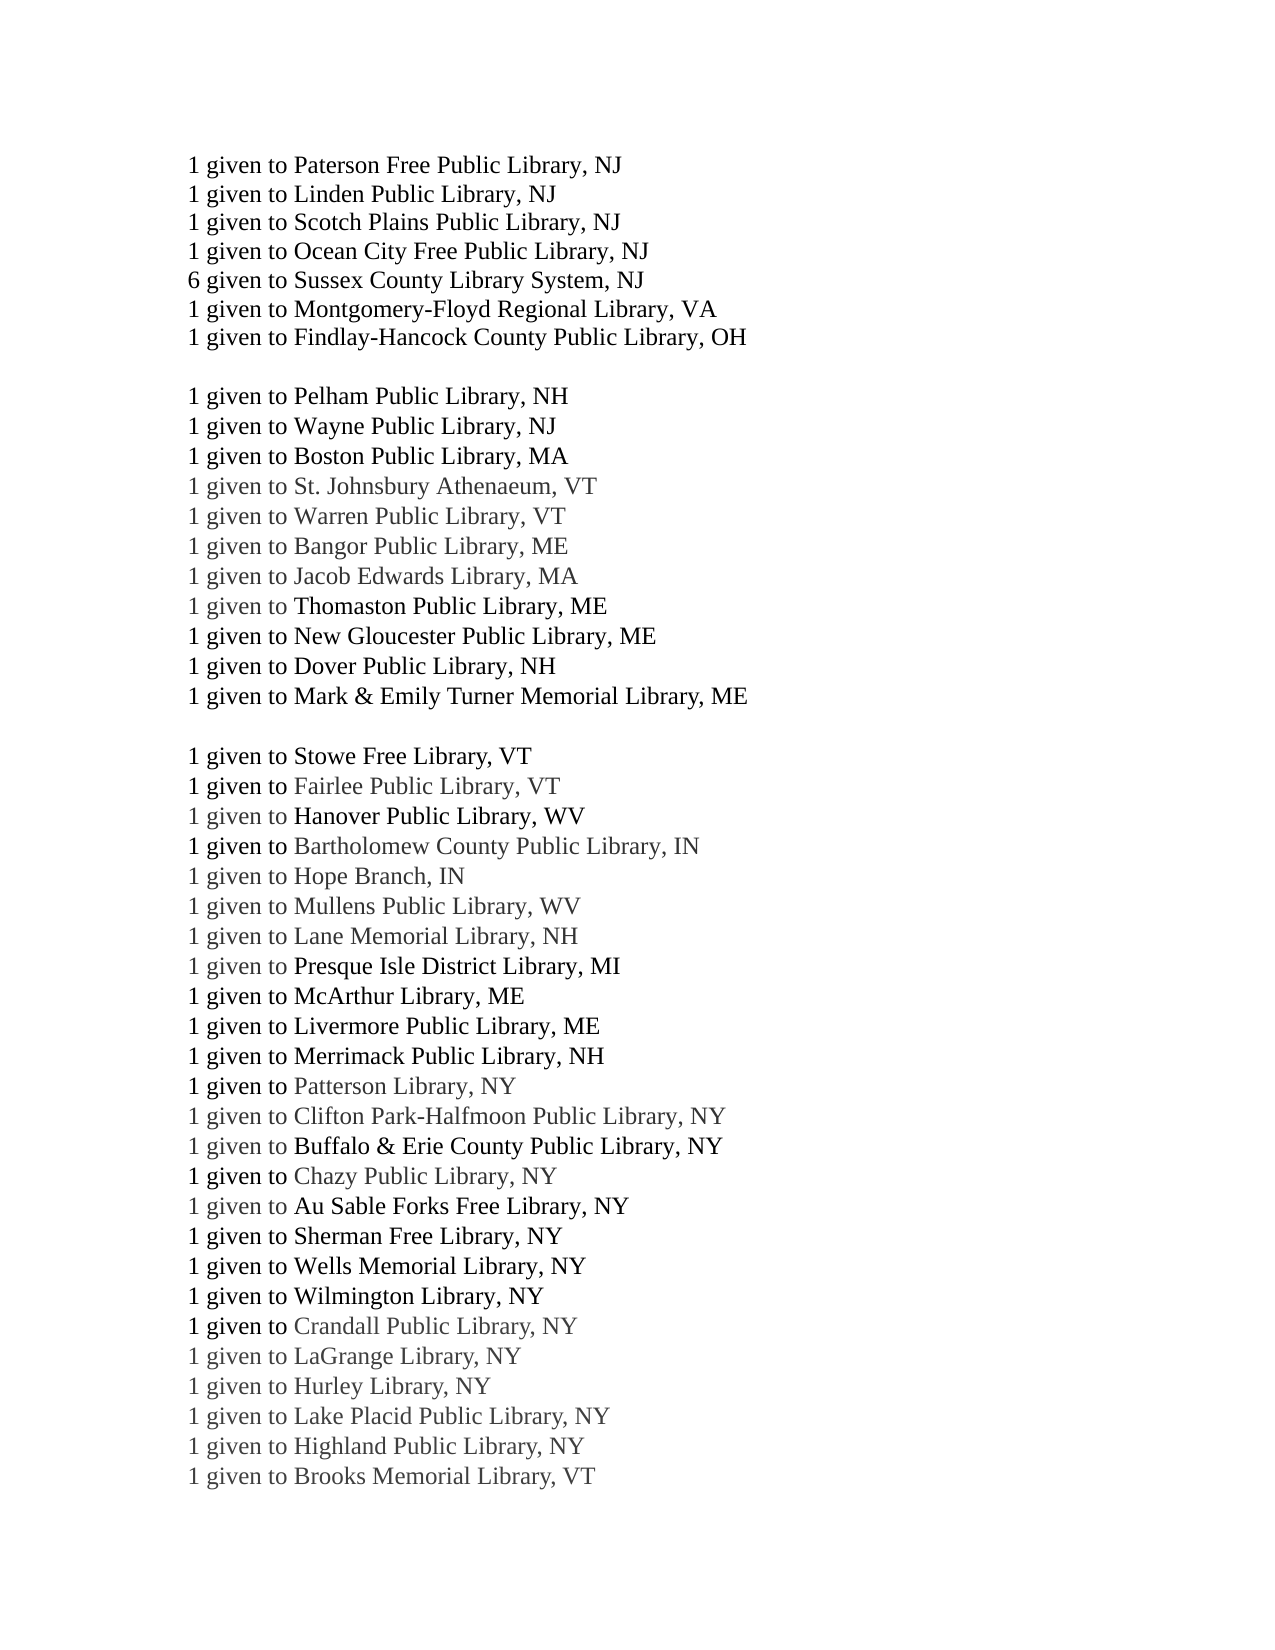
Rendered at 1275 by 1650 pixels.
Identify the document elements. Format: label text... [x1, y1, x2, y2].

text 1 given to Hurley Library, NY [187, 1370, 1087, 1400]
text 1 given to Chazy Public Library, NY [187, 1160, 1087, 1190]
text 1 given to Ocean City Free Public Library, NJ [187, 236, 1087, 265]
text 1 given to Hope Branch, IN [187, 860, 1087, 890]
text 1 given to Au Sable Forks Free Library, NY [187, 1190, 1087, 1220]
text 1 given to Findlay-Hancock County Public Library, OH [187, 322, 1087, 351]
text 1 given to Presque Isle District Library, MI [187, 950, 1087, 980]
text 1 given to Montgomery-Floyd Regional Library, VA [187, 294, 1087, 322]
text 1 given to Jacob Edwards Library, MA [187, 560, 1087, 590]
text 1 given to Dover Public Library, NH [187, 650, 1087, 680]
text 1 given to Paterson Free Public Library, NJ [187, 150, 1087, 179]
text 1 given to Mark & Emily Turner Memorial Library, ME [187, 680, 1087, 710]
text 1 given to Stowe Free Library, VT [187, 740, 1087, 770]
text 1 given to Clifton Park-Halfmoon Public Library, NY [187, 1100, 1087, 1130]
text 1 given to Boston Public Library, MA [187, 440, 1087, 470]
text 1 given to Brooks Memorial Library, VT [187, 1460, 1087, 1490]
text 1 given to Fairlee Public Library, VT [187, 770, 1087, 800]
text 1 given to Lane Memorial Library, NH [187, 920, 1087, 950]
text 1 given to Merrimack Public Library, NH [187, 1040, 1087, 1070]
text 1 given to Lake Placid Public Library, NY [187, 1400, 1087, 1430]
text 1 given to McArthur Library, ME [187, 980, 1087, 1010]
text 1 given to Warren Public Library, VT [187, 500, 1087, 530]
text 6 given to Sussex County Library System, NJ [187, 265, 1087, 294]
text 1 given to Livermore Public Library, ME [187, 1010, 1087, 1040]
text 1 given to Pelham Public Library, NH [187, 380, 1087, 410]
text 1 given to Sherman Free Library, NY [187, 1220, 1087, 1250]
text 1 given to Highland Public Library, NY [187, 1430, 1087, 1460]
text 1 given to Crandall Public Library, NY [187, 1310, 1087, 1340]
text 1 given to Bangor Public Library, ME [187, 530, 1087, 560]
text 1 given to New Gloucester Public Library, ME [187, 620, 1087, 650]
text 1 given to Hanover Public Library, WV [187, 800, 1087, 830]
text 1 given to St. Johnsbury Athenaeum, VT [187, 470, 1087, 500]
text 1 given to Buffalo & Erie County Public Library, NY [187, 1130, 1087, 1160]
text 1 given to Wayne Public Library, NJ [187, 410, 1087, 440]
text 1 given to Scotch Plains Public Library, NJ [187, 207, 1087, 236]
text 1 given to Mullens Public Library, WV [187, 890, 1087, 920]
text 1 given to Patterson Library, NY [187, 1070, 1087, 1100]
text 1 given to Wells Memorial Library, NY [187, 1250, 1087, 1280]
text 1 given to Linden Public Library, NJ [187, 179, 1087, 207]
text 1 given to Wilmington Library, NY [187, 1280, 1087, 1310]
text 1 given to Bartholomew County Public Library, IN [187, 830, 1087, 860]
text 1 given to Thomaston Public Library, ME [187, 590, 1087, 620]
text 1 given to LaGrange Library, NY [187, 1340, 1087, 1370]
